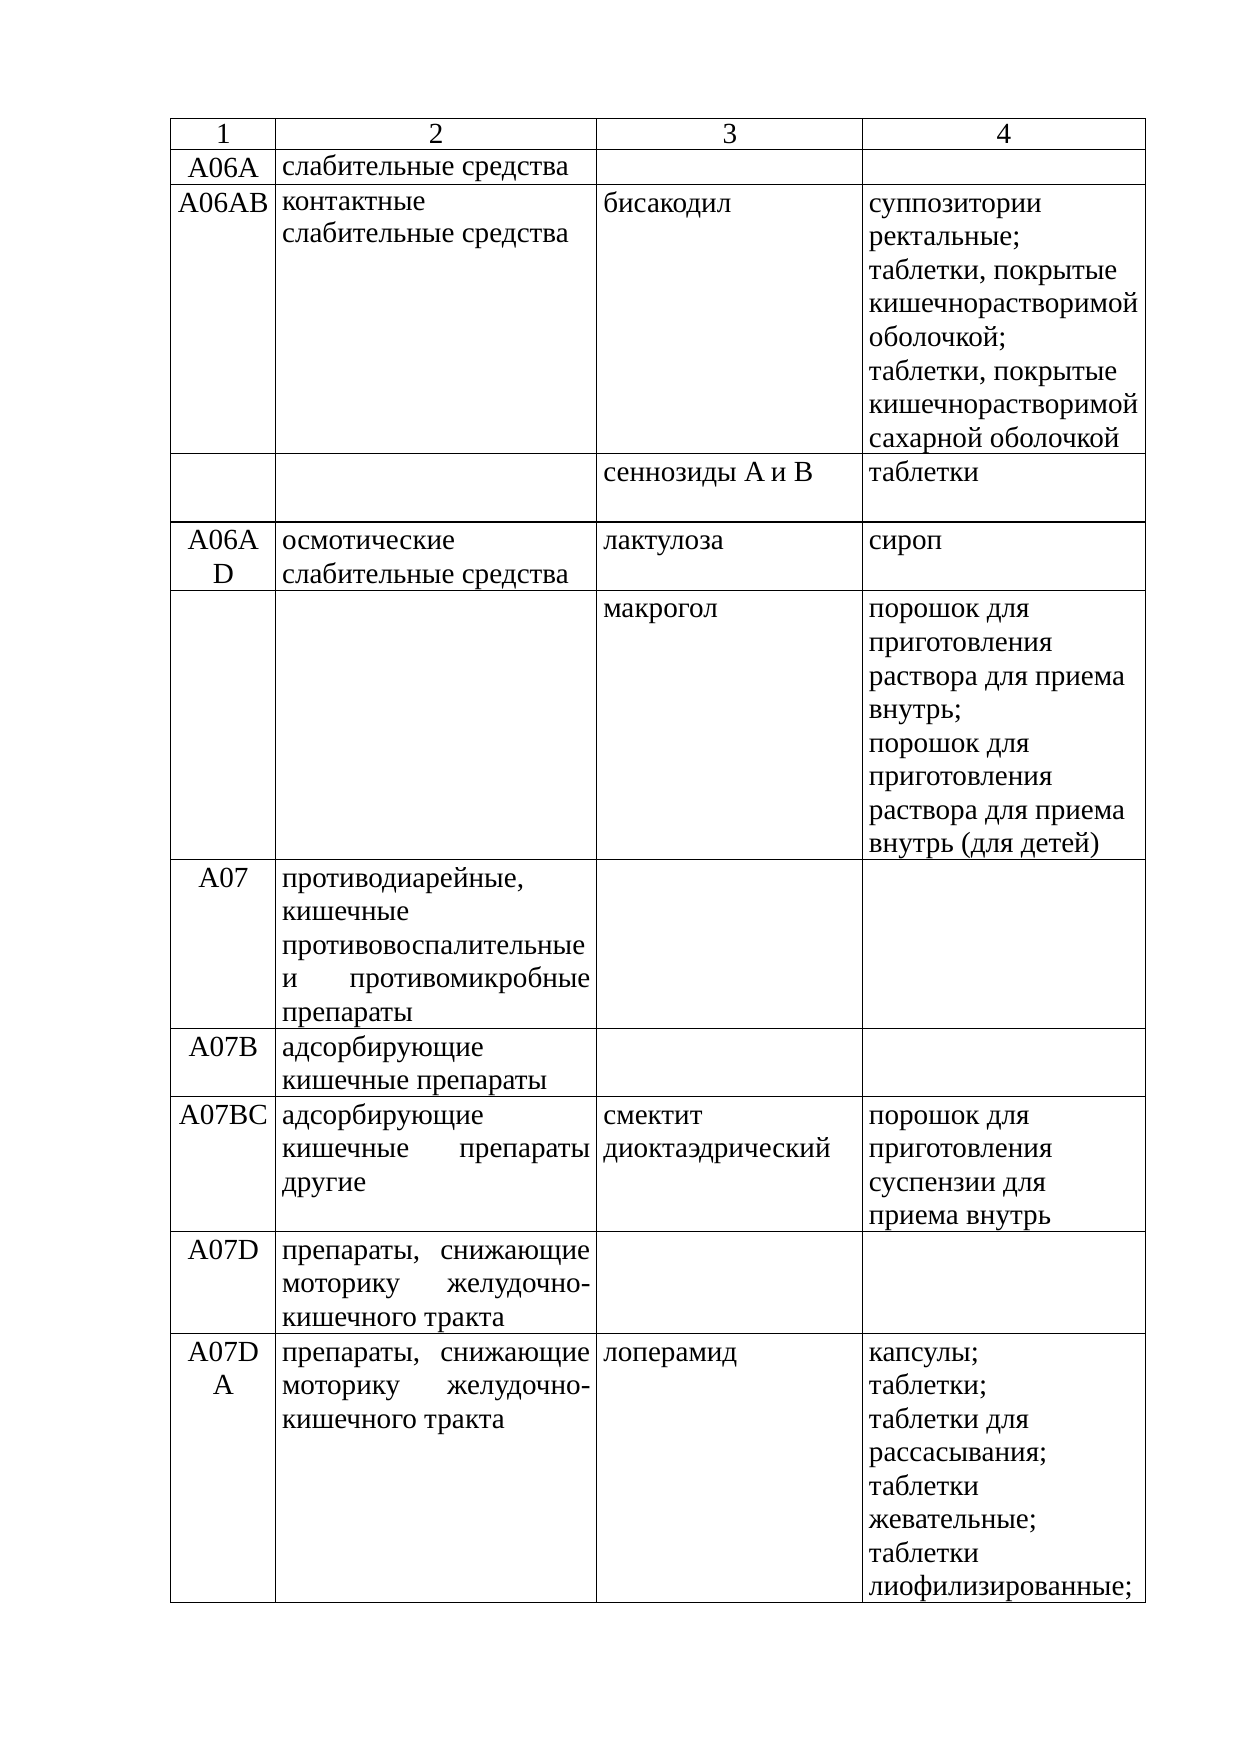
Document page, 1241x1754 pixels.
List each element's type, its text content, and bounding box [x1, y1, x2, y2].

table_cell бисакодил [597, 185, 862, 453]
table_cell макрогол [597, 591, 862, 859]
table_header 3 [597, 119, 862, 149]
table_cell порошок для приготовления раствора для приема внутрь; порошок для приготовления раствора для приема внутрь (для детей) [863, 591, 1145, 859]
table_cell сироп [863, 523, 1145, 589]
table_cell A07DA [171, 1334, 275, 1602]
table_header 2 [276, 119, 596, 149]
table_cell A06AB [171, 185, 275, 453]
table_cell A07BC [171, 1097, 275, 1231]
table_cell [597, 150, 862, 184]
table_cell лоперамид [597, 1334, 862, 1602]
table_header 1 [171, 119, 275, 149]
table_cell противодиарейные, кишечные противовоспалительные и противомикробные препараты [276, 860, 596, 1028]
table_cell адсорбирующие кишечные препараты другие [276, 1097, 596, 1231]
table_cell суппозитории ректальные; таблетки, покрытые кишечнорастворимой оболочкой; таблетки, покрытые кишечнорастворимой сахарной оболочкой [863, 185, 1145, 453]
table_cell таблетки [863, 454, 1145, 521]
table_cell слабительные средства [276, 150, 596, 184]
table_header 4 [863, 119, 1145, 149]
table_cell [276, 454, 596, 521]
table_cell A07 [171, 860, 275, 1028]
table_cell [597, 1232, 862, 1333]
table_cell осмотические слабительные средства [276, 523, 596, 589]
table_cell смектит диоктаэдрический [597, 1097, 862, 1231]
table_cell A07D [171, 1232, 275, 1333]
table_cell A06AD [171, 523, 275, 589]
table_cell A07B [171, 1029, 275, 1096]
table_cell препараты, снижающие моторику желудочно-кишечного тракта [276, 1232, 596, 1333]
table_cell порошок для приготовления суспензии для приема внутрь [863, 1097, 1145, 1231]
table_cell контактные слабительные средства [276, 185, 596, 453]
table_cell [863, 150, 1145, 184]
table_cell сеннозиды A и B [597, 454, 862, 521]
table_cell лактулоза [597, 523, 862, 589]
table_cell [863, 1232, 1145, 1333]
table_cell [597, 1029, 862, 1096]
table_cell адсорбирующие кишечные препараты [276, 1029, 596, 1096]
table_cell [171, 591, 275, 859]
table_cell [863, 1029, 1145, 1096]
table_cell [171, 454, 275, 521]
table_cell [276, 591, 596, 859]
table_cell [863, 860, 1145, 1028]
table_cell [863, 1334, 1145, 1602]
table_cell [597, 860, 862, 1028]
table_cell A06A [171, 150, 275, 184]
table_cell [276, 1334, 596, 1602]
